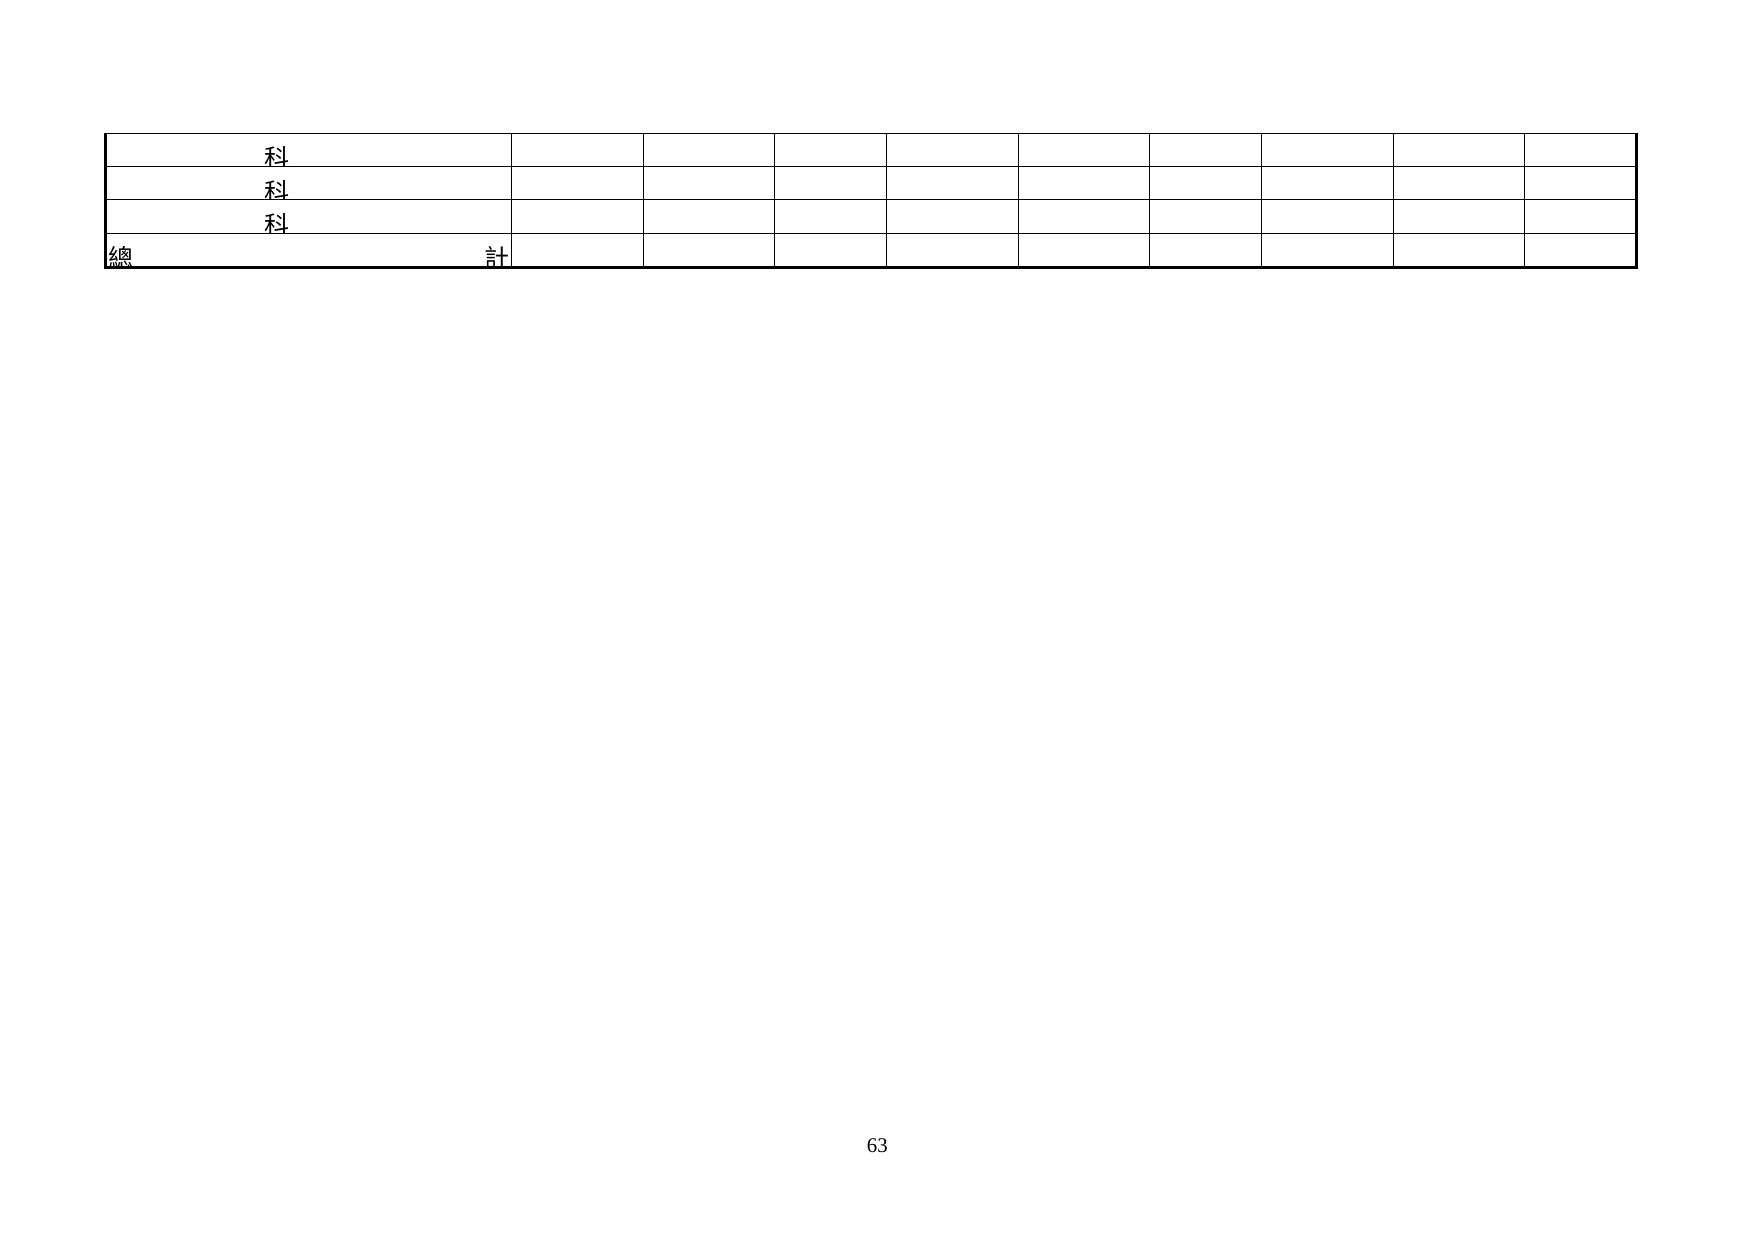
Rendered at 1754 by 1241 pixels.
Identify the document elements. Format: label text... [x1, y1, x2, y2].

table_cell [887, 167, 1018, 199]
table_cell [1019, 200, 1149, 233]
table_cell [512, 134, 643, 166]
table_cell [1525, 234, 1635, 266]
table_cell [1262, 134, 1393, 166]
table_cell [1150, 134, 1261, 166]
table_cell [1262, 234, 1393, 266]
table_cell [887, 234, 1018, 266]
table_cell [775, 167, 886, 199]
table_cell [1150, 200, 1261, 233]
table_cell [644, 167, 774, 199]
table_cell [644, 234, 774, 266]
table_cell [512, 167, 643, 199]
table_cell [775, 200, 886, 233]
table_cell [1525, 167, 1635, 199]
table_cell [1262, 200, 1393, 233]
table_cell [644, 200, 774, 233]
table_cell [775, 234, 886, 266]
table_cell [1019, 234, 1149, 266]
table_cell [887, 134, 1018, 166]
table_cell [887, 200, 1018, 233]
table_cell 科 [107, 200, 511, 233]
table_cell [1019, 167, 1149, 199]
table_cell [512, 234, 643, 266]
table_cell [1262, 167, 1393, 199]
table_cell [1150, 234, 1261, 266]
table_cell [775, 134, 886, 166]
table_cell [1394, 200, 1524, 233]
table_cell 科 [107, 134, 511, 166]
table_cell 科 [107, 167, 511, 199]
table_cell [644, 134, 774, 166]
table_cell [1150, 167, 1261, 199]
table_cell [1394, 167, 1524, 199]
table_cell [512, 200, 643, 233]
table_cell [1019, 134, 1149, 166]
table_cell [1525, 134, 1635, 166]
table_cell 總 計 [107, 234, 511, 266]
table_cell [1525, 200, 1635, 233]
table_cell [1394, 134, 1524, 166]
table_cell [1394, 234, 1524, 266]
